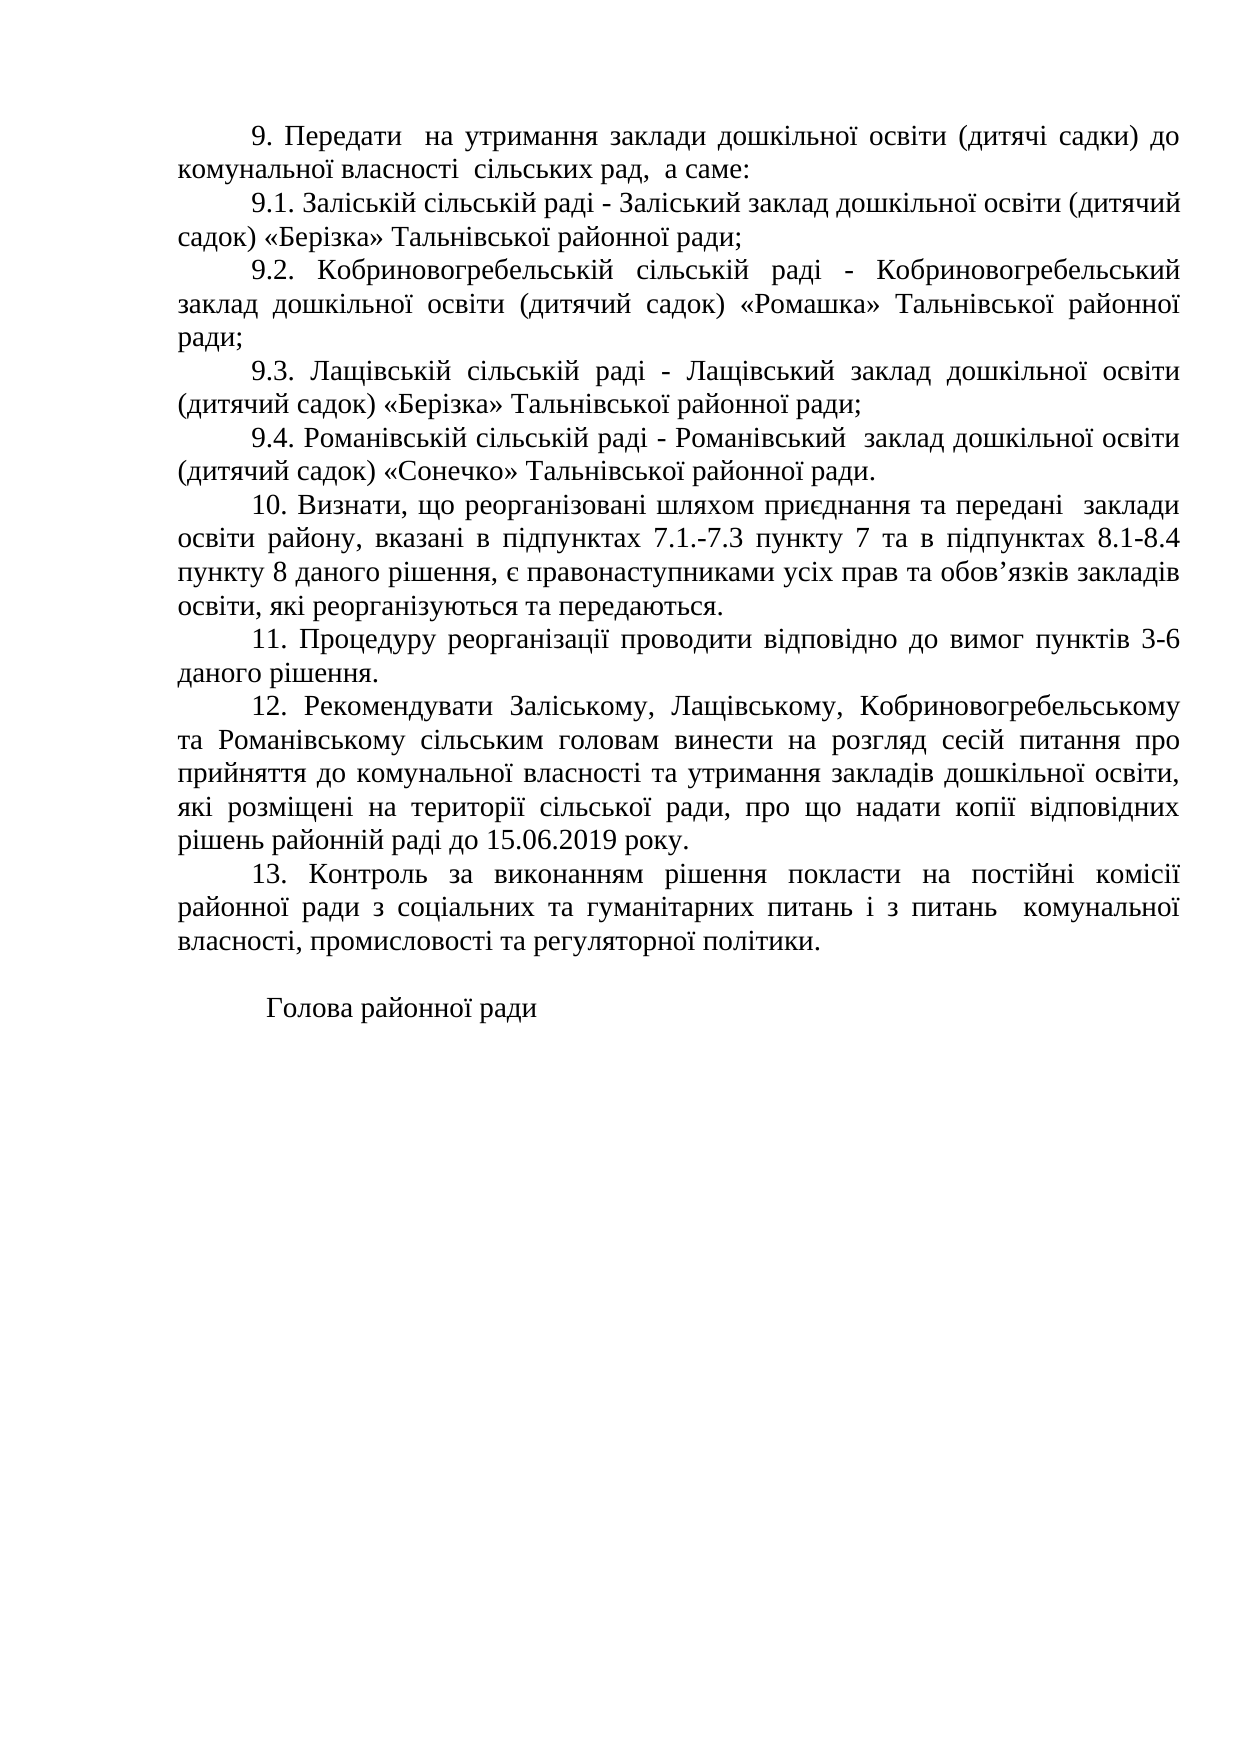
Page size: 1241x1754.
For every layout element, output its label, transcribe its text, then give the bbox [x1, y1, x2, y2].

text 9.2. Кобриновогребельській сільській раді - Кобриновогребельський заклад дошкільної освіти (дитячий садок) «Ромашка» Тальнівської районної ради; [177, 252, 1181, 353]
text Голова районної ради [177, 990, 1181, 1024]
text 10. Визнати, що реорганізовані шляхом приєднання та передані заклади освіти району, вказані в підпунктах 7.1.-7.3 пункту 7 та в підпунктах 8.1-8.4 пункту 8 даного рішення, є правонаступниками усіх прав та обов’язків закладів освіти, які реорганізуються та передаються. [177, 487, 1181, 621]
text 13. Контроль за виконанням рішення покласти на постійні комісії районної ради з соціальних та гуманітарних питань і з питань комунальної власності, промисловості та регуляторної політики. [177, 856, 1181, 957]
text 9.4. Романівській сільській раді - Романівський заклад дошкільної освіти (дитячий садок) «Сонечко» Тальнівської районної ради. [177, 420, 1181, 487]
text 9. Передати на утримання заклади дошкільної освіти (дитячі садки) до комунальної власності сільських рад, а саме: [177, 118, 1181, 185]
text 9.3. Лащівській сільській раді - Лащівський заклад дошкільної освіти (дитячий садок) «Берізка» Тальнівської районної ради; [177, 353, 1181, 420]
text 11. Процедуру реорганізації проводити відповідно до вимог пунктів 3-6 даного рішення. [177, 621, 1181, 688]
text 12. Рекомендувати Заліському, Лащівському, Кобриновогребельському та Романівському сільським головам винести на розгляд сесій питання про прийняття до комунальної власності та утримання закладів дошкільної освіти, які розміщені на території сільської ради, про що надати копії відповідних рішень районній раді до 15.06.2019 року. [177, 688, 1181, 856]
text 9.1. Заліській сільській раді - Заліський заклад дошкільної освіти (дитячий садок) «Берізка» Тальнівської районної ради; [177, 185, 1181, 252]
